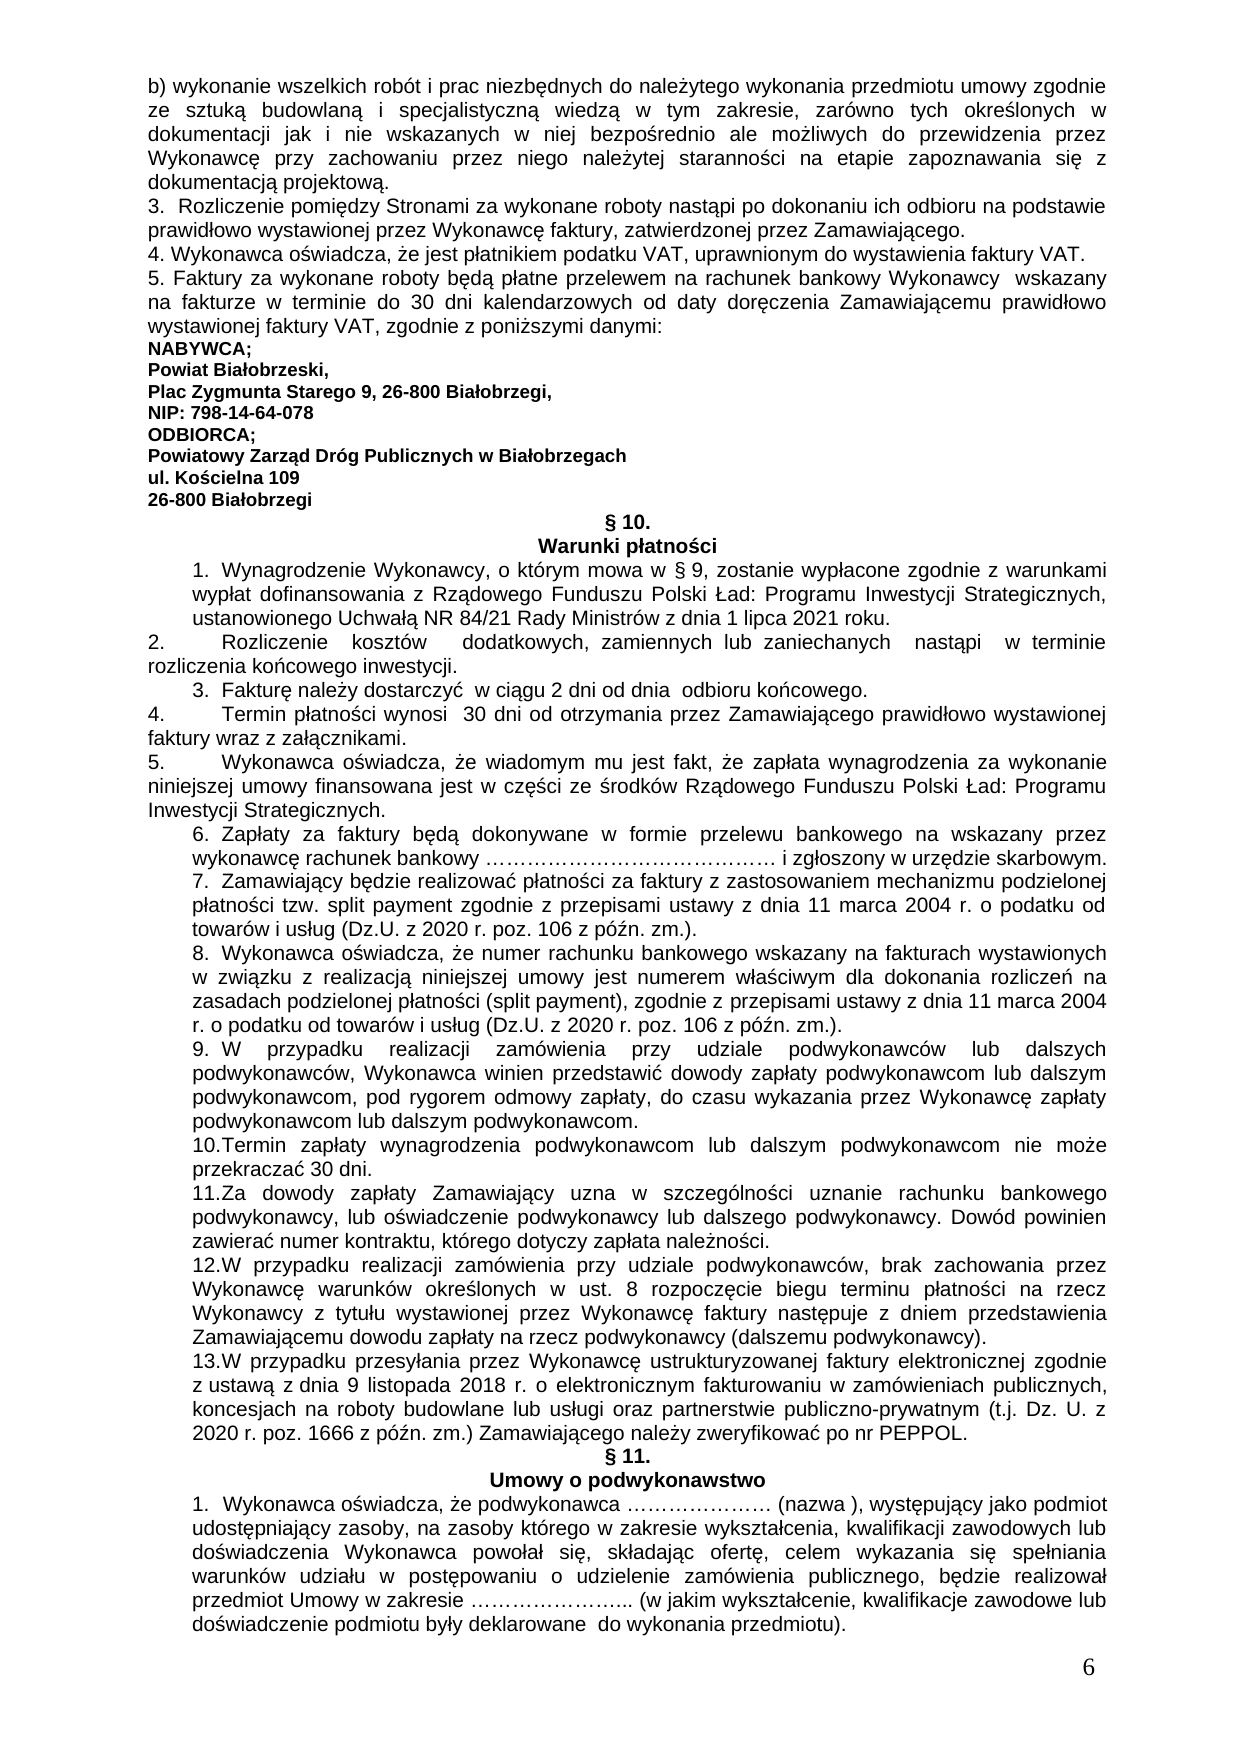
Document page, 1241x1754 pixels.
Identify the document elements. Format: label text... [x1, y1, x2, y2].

text 26-800 Białobrzegi [148, 488, 1108, 510]
text b) wykonanie wszelkich robót i prac niezbędnych do należytego wykonania przedmiotu umowy zgodnie ze sztuką budowlaną i specjalistyczną wiedzą w tym zakresie, zarówno tych określonych w dokumentacji jak i nie wskazanych w niej bezpośrednio ale możliwych do przewidzenia przez Wykonawcę przy zachowaniu przez niego należytej staranności na etapie zapoznawania się z dokumentacją projektową. [148, 74, 1108, 194]
text Umowy o podwykonawstwo [148, 1468, 1108, 1492]
text 5. Faktury za wykonane roboty będą płatne przelewem na rachunek bankowy Wykonawcy wskazany na fakturze w terminie do 30 dni kalendarzowych od daty doręczenia Zamawiającemu prawidłowo wystawionej faktury VAT, zgodnie z poniższymi danymi: [148, 266, 1108, 337]
text § 10. [148, 510, 1108, 534]
list Zamawiający będzie realizować płatności za faktury z zastosowaniem mechanizmu podzielonej płatności tzw. split payment zgodnie z przepisami ustawy z dnia 11 marca 2004 r. o podatku od towarów i usług (Dz.U. z 2020 r. poz. 106 z późn. zm.). [192, 869, 1108, 941]
list Wykonawca oświadcza, że wiadomym mu jest fakt, że zapłata wynagrodzenia za wykonanie niniejszej umowy finansowana jest w części ze środków Rządowego Funduszu Polski Ład: Programu Inwestycji Strategicznych. [148, 749, 1108, 821]
text 4. Wykonawca oświadcza, że jest płatnikiem podatku VAT, uprawnionym do wystawienia faktury VAT. [148, 242, 1108, 266]
text NABYWCA; [148, 337, 1108, 359]
text Plac Zygmunta Starego 9, 26-800 Białobrzegi, [148, 381, 1108, 402]
list Fakturę należy dostarczyć w ciągu 2 dni od dnia odbioru końcowego. [192, 678, 1108, 702]
list W przypadku przesyłania przez Wykonawcę ustrukturyzowanej faktury elektronicznej zgodnie z ustawą z dnia 9 listopada 2018 r. o elektronicznym fakturowaniu w zamówieniach publicznych, koncesjach na roboty budowlane lub usługi oraz partnerstwie publiczno-prywatnym (t.j. Dz. U. z 2020 r. poz. 1666 z późn. zm.) Zamawiającego należy zweryfikować po nr PEPPOL. [192, 1348, 1108, 1444]
text Powiatowy Zarząd Dróg Publicznych w Białobrzegach [148, 445, 1108, 467]
list Wykonawca oświadcza, że podwykonawca ………………… (nazwa ), występujący jako podmiot udostępniający zasoby, na zasoby którego w zakresie wykształcenia, kwalifikacji zawodowych lub doświadczenia Wykonawca powołał się, składając ofertę, celem wykazania się spełniania warunków udziału w postępowaniu o udzielenie zamówienia publicznego, będzie realizował przedmiot Umowy w zakresie …………………... (w jakim wykształcenie, kwalifikacje zawodowe lub doświadczenie podmiotu były deklarowane do wykonania przedmiotu). [192, 1492, 1108, 1636]
list Zapłaty za faktury będą dokonywane w formie przelewu bankowego na wskazany przez wykonawcę rachunek bankowy …………………………………… i zgłoszony w urzędzie skarbowym. [192, 821, 1108, 869]
text Warunki płatności [148, 534, 1108, 558]
list W przypadku realizacji zamówienia przy udziale podwykonawców, brak zachowania przez Wykonawcę warunków określonych w ust. 8 rozpoczęcie biegu terminu płatności na rzecz Wykonawcy z tytułu wystawionej przez Wykonawcę faktury następuje z dniem przedstawienia Zamawiającemu dowodu zapłaty na rzecz podwykonawcy (dalszemu podwykonawcy). [192, 1253, 1108, 1348]
text ul. Kościelna 109 [148, 467, 1108, 488]
text NIP: 798-14-64-078 [148, 402, 1108, 424]
list W przypadku realizacji zamówienia przy udziale podwykonawców lub dalszych podwykonawców, Wykonawca winien przedstawić dowody zapłaty podwykonawcom lub dalszym podwykonawcom, pod rygorem odmowy zapłaty, do czasu wykazania przez Wykonawcę zapłaty podwykonawcom lub dalszym podwykonawcom. [192, 1037, 1108, 1133]
list Termin zapłaty wynagrodzenia podwykonawcom lub dalszym podwykonawcom nie może przekraczać 30 dni. [192, 1133, 1108, 1181]
list Za dowody zapłaty Zamawiający uzna w szczególności uznanie rachunku bankowego podwykonawcy, lub oświadczenie podwykonawcy lub dalszego podwykonawcy. Dowód powinien zawierać numer kontraktu, którego dotyczy zapłata należności. [192, 1181, 1108, 1253]
text § 11. [148, 1444, 1108, 1468]
text Powiat Białobrzeski, [148, 359, 1108, 381]
list Rozliczenie kosztów dodatkowych, zamiennych lub zaniechanych nastąpi w terminie rozliczenia końcowego inwestycji. [148, 630, 1108, 678]
list Wykonawca oświadcza, że numer rachunku bankowego wskazany na fakturach wystawionych w związku z realizacją niniejszej umowy jest numerem właściwym dla dokonania rozliczeń na zasadach podzielonej płatności (split payment), zgodnie z przepisami ustawy z dnia 11 marca 2004 r. o podatku od towarów i usług (Dz.U. z 2020 r. poz. 106 z późn. zm.). [192, 941, 1108, 1037]
list Termin płatności wynosi 30 dni od otrzymania przez Zamawiającego prawidłowo wystawionej faktury wraz z załącznikami. [148, 702, 1108, 749]
text 3. Rozliczenie pomiędzy Stronami za wykonane roboty nastąpi po dokonaniu ich odbioru na podstawie prawidłowo wystawionej przez Wykonawcę faktury, zatwierdzonej przez Zamawiającego. [148, 194, 1108, 242]
text ODBIORCA; [148, 424, 1108, 445]
list Wynagrodzenie Wykonawcy, o którym mowa w § 9, zostanie wypłacone zgodnie z warunkami wypłat dofinansowania z Rządowego Funduszu Polski Ład: Programu Inwestycji Strategicznych, ustanowionego Uchwałą NR 84/21 Rady Ministrów z dnia 1 lipca 2021 roku. [192, 558, 1108, 630]
